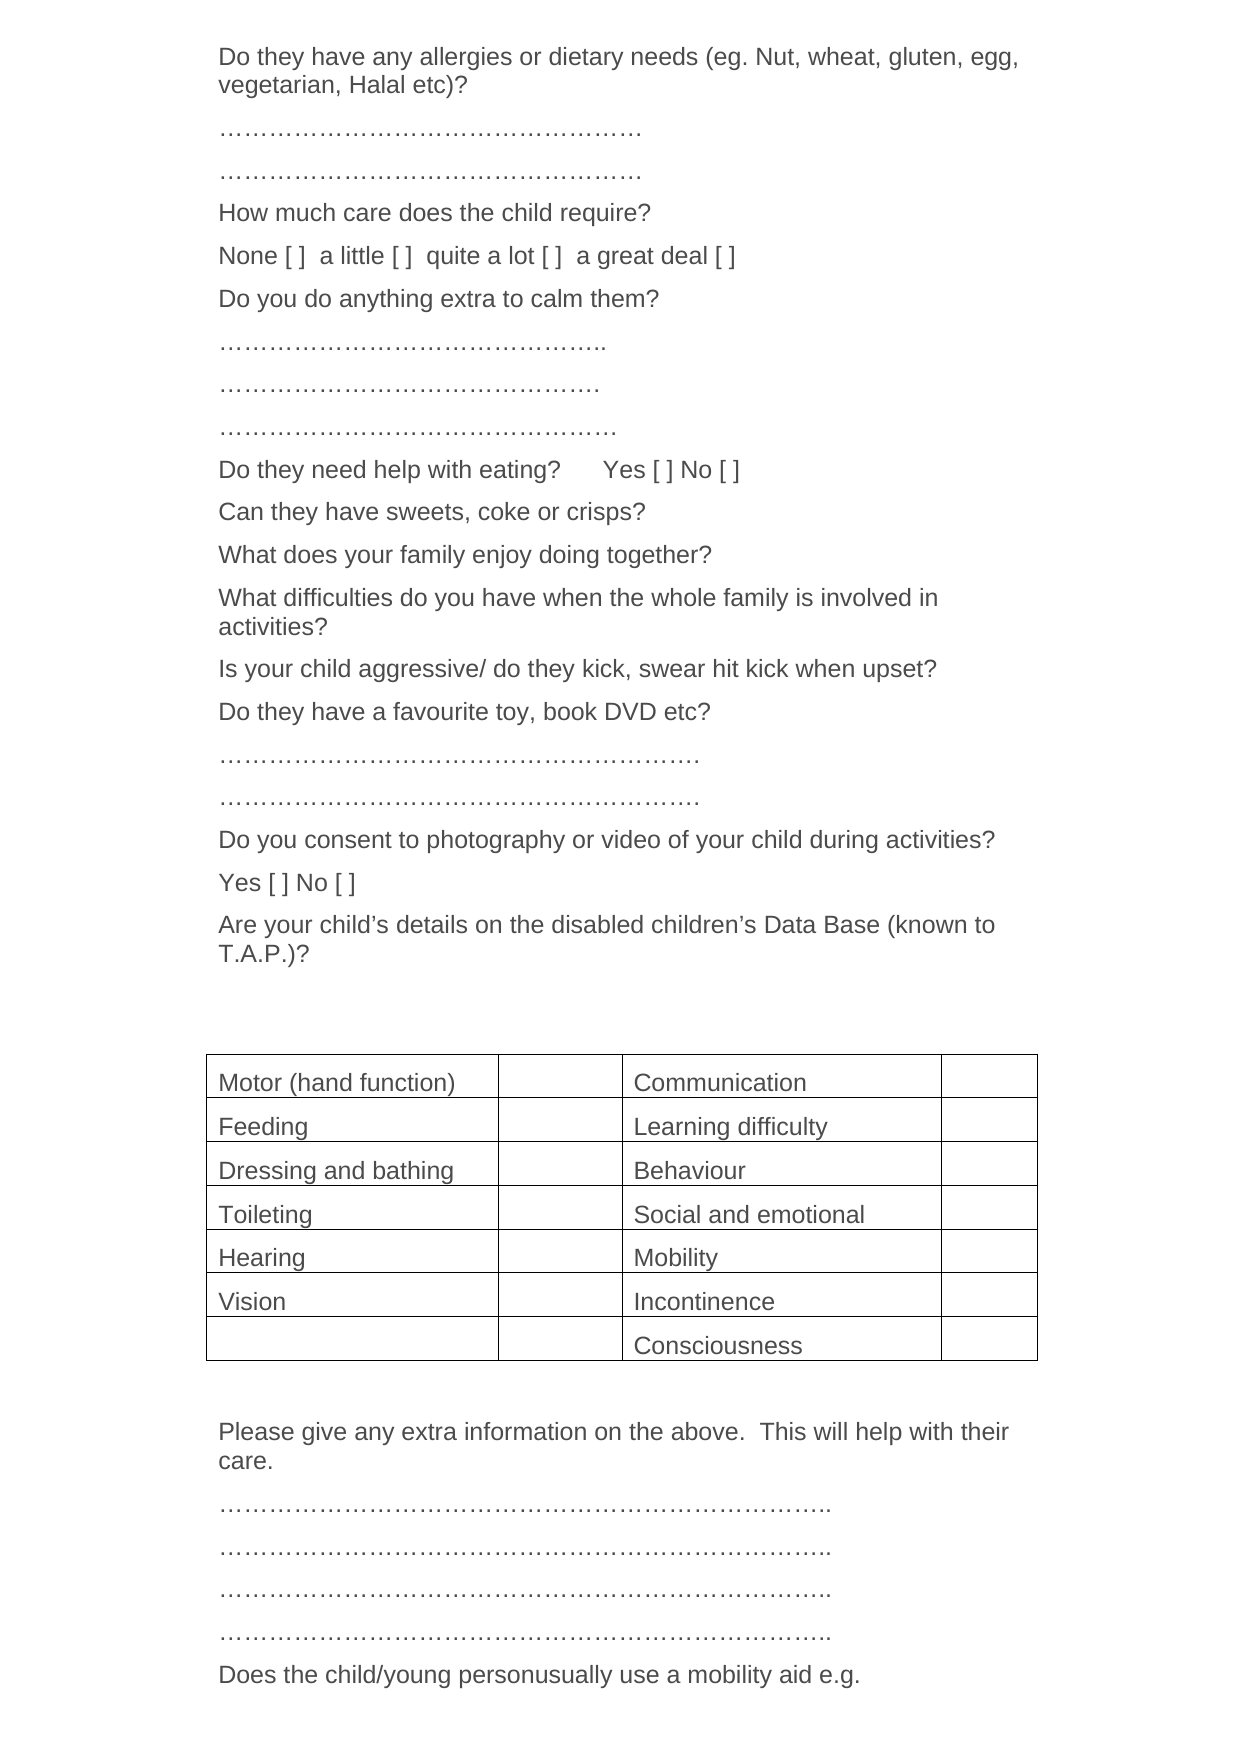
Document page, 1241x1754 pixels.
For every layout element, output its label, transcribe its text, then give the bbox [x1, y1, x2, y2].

text …………………………………………………. [218, 782, 1026, 811]
table_cell [499, 1098, 622, 1141]
table_cell Behaviour [623, 1142, 941, 1185]
text …………………………………………… [218, 156, 1026, 184]
table_cell [942, 1142, 1037, 1185]
table_cell Toileting [207, 1186, 498, 1228]
text Do they have any allergies or dietary needs (eg. Nut, wheat, gluten, egg, vegetarian, Halal etc)? [218, 42, 1026, 99]
table_cell [499, 1317, 622, 1360]
text Do they need help with eating? Yes [ ] No [ ] [218, 455, 1026, 483]
text Do they have a favourite toy, book DVD etc? [218, 697, 1026, 726]
text Do you consent to photography or video of your child during activities? [218, 825, 1026, 854]
table_cell [942, 1098, 1037, 1141]
table_cell [499, 1230, 622, 1272]
table_cell Feeding [207, 1098, 498, 1141]
text ……………………………………………………………….. [218, 1532, 1026, 1560]
table_cell [942, 1186, 1037, 1228]
text ……………………………………………………………….. [218, 1489, 1026, 1518]
table_cell Hearing [207, 1230, 498, 1272]
table_cell [499, 1273, 622, 1316]
table_cell Dressing and bathing [207, 1142, 498, 1185]
table_cell [207, 1317, 498, 1360]
text Yes [ ] No [ ] [218, 868, 1026, 897]
text ……………………………………….. [218, 327, 1026, 355]
text None [ ] a little [ ] quite a lot [ ] a great deal [ ] [218, 241, 1026, 270]
text Is your child aggressive/ do they kick, swear hit kick when upset? [218, 654, 1026, 683]
table_cell Consciousness [623, 1317, 941, 1360]
table_header Motor (hand function) [207, 1055, 498, 1097]
text Do you do anything extra to calm them? [218, 284, 1026, 313]
table_header [499, 1055, 622, 1097]
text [218, 1660, 1026, 1688]
text Are your child’s details on the disabled children’s Data Base (known to T.A.P.)? [218, 911, 1026, 968]
table_cell [942, 1317, 1037, 1360]
table_header [942, 1055, 1037, 1097]
table_cell [942, 1273, 1037, 1316]
table_cell [499, 1186, 622, 1228]
text …………………………………………………. [218, 740, 1026, 768]
table_cell [942, 1230, 1037, 1272]
text ……………………………………………………………….. [218, 1574, 1026, 1603]
text What difficulties do you have when the whole family is involved in activities? [218, 583, 1026, 640]
text …………………………………………… [218, 113, 1026, 142]
table_header Communication [623, 1055, 941, 1097]
table_cell [499, 1142, 622, 1185]
table_cell Mobility [623, 1230, 941, 1272]
table_cell Incontinence [623, 1273, 941, 1316]
table_cell Vision [207, 1273, 498, 1316]
text What does your family enjoy doing together? [218, 540, 1026, 569]
text ………………………………………… [218, 412, 1026, 441]
text Please give any extra information on the above. This will help with their care. [218, 1417, 1026, 1475]
text Can they have sweets, coke or crisps? [218, 497, 1026, 526]
text ……………………………………………………………….. [218, 1617, 1026, 1646]
table_cell Social and emotional [623, 1186, 941, 1228]
text How much care does the child require? [218, 198, 1026, 227]
table_cell Learning difficulty [623, 1098, 941, 1141]
text ………………………………………. [218, 369, 1026, 398]
